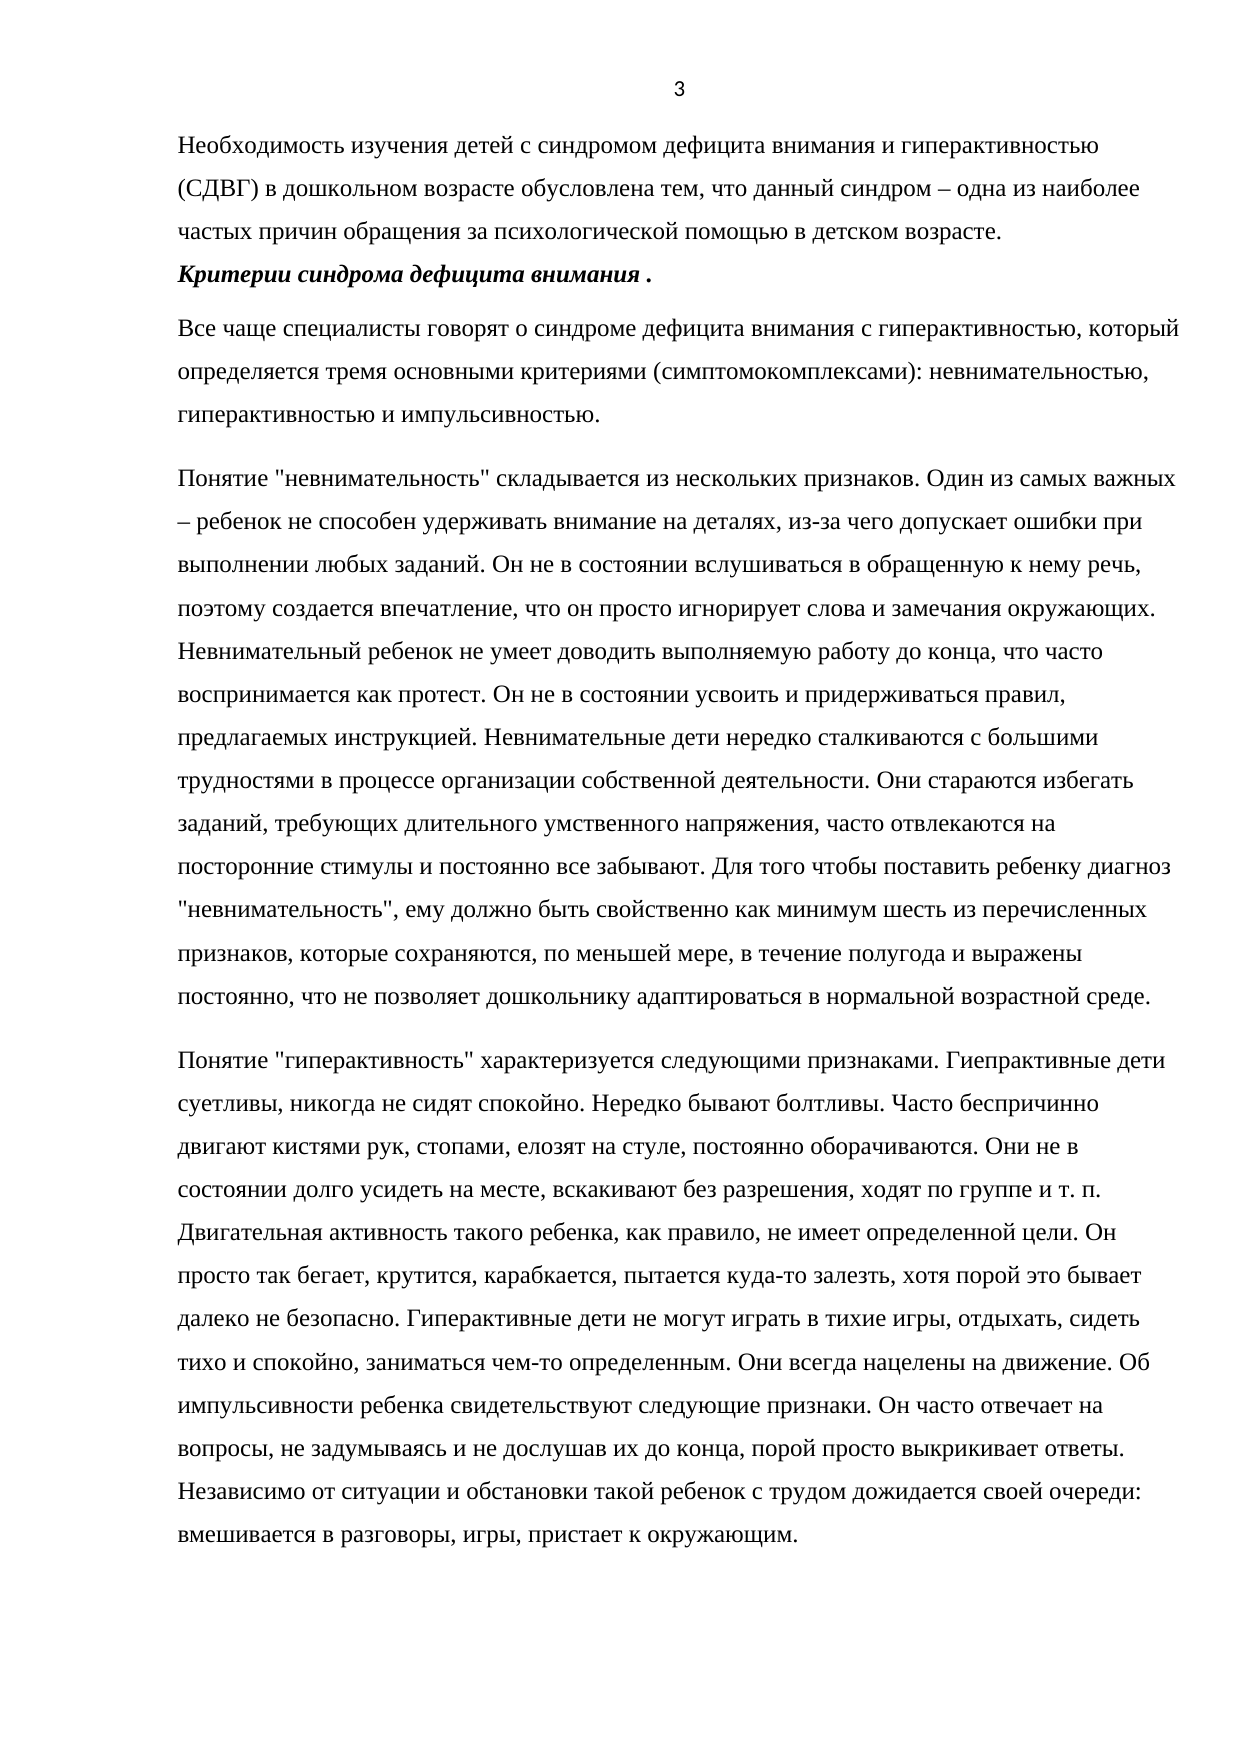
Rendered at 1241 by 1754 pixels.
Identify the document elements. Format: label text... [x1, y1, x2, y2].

text Понятие "гиперактивность" характеризуется следующими признаками. Гиепрактивные дети суетливы, никогда не сидят спокойно. Нередко бывают болтливы. Часто беспричинно двигают кистями рук, стопами, елозят на стуле, постоянно оборачиваются. Они не в состоянии долго усидеть на месте, вскакивают без разрешения, ходят по группе и т. п. Двигательная активность такого ребенка, как правило, не имеет определенной цели. Он просто так бегает, крутится, карабкается, пытается куда-то залезть, хотя порой это бывает далеко не безопасно. Гиперактивные дети не могут играть в тихие игры, отдыхать, сидеть тихо и спокойно, заниматься чем-то определенным. Они всегда нацелены на движение. Об импульсивности ребенка свидетельствуют следующие признаки. Он часто отвечает на вопросы, не задумываясь и не дослушав их до конца, порой просто выкрикивает ответы. Независимо от ситуации и обстановки такой ребенок с трудом дожидается своей очереди: вмешивается в разговоры, игры, пристает к окружающим. [177, 1045, 1181, 1548]
text Все чаще специалисты говорят о синдроме дефицита внимания с гиперактивностью, который определяется тремя основными критериями (симптомокомплексами): невнимательностью, гиперактивностью и импульсивностью. [177, 313, 1181, 428]
text Критерии синдрома дефицита внимания . [177, 259, 1181, 288]
text Необходимость изучения детей с синдромом дефицита внимания и гиперактивностью (СДВГ) в дошкольном возрасте обусловлена тем, что данный синдром – одна из наиболее частых причин обращения за психологической помощью в детском возрасте. [177, 130, 1181, 245]
text Понятие "невнимательность" складывается из нескольких признаков. Один из самых важных – ребенок не способен удерживать внимание на деталях, из-за чего допускает ошибки при выполнении любых заданий. Он не в состоянии вслушиваться в обращенную к нему речь, поэтому создается впечатление, что он просто игнорирует слова и замечания окружающих. Невнимательный ребенок не умеет доводить выполняемую работу до конца, что часто воспринимается как протест. Он не в состоянии усвоить и придерживаться правил, предлагаемых инструкцией. Невнимательные дети нередко сталкиваются с большими трудностями в процессе организации собственной деятельности. Они стараются избегать заданий, требующих длительного умственного напряжения, часто отвлекаются на посторонние стимулы и постоянно все забывают. Для того чтобы поставить ребенку диагноз "невнимательность", ему должно быть свойственно как минимум шесть из перечисленных признаков, которые сохраняются, по меньшей мере, в течение полугода и выражены постоянно, что не позволяет дошкольнику адаптироваться в нормальной возрастной среде. [177, 463, 1181, 1009]
